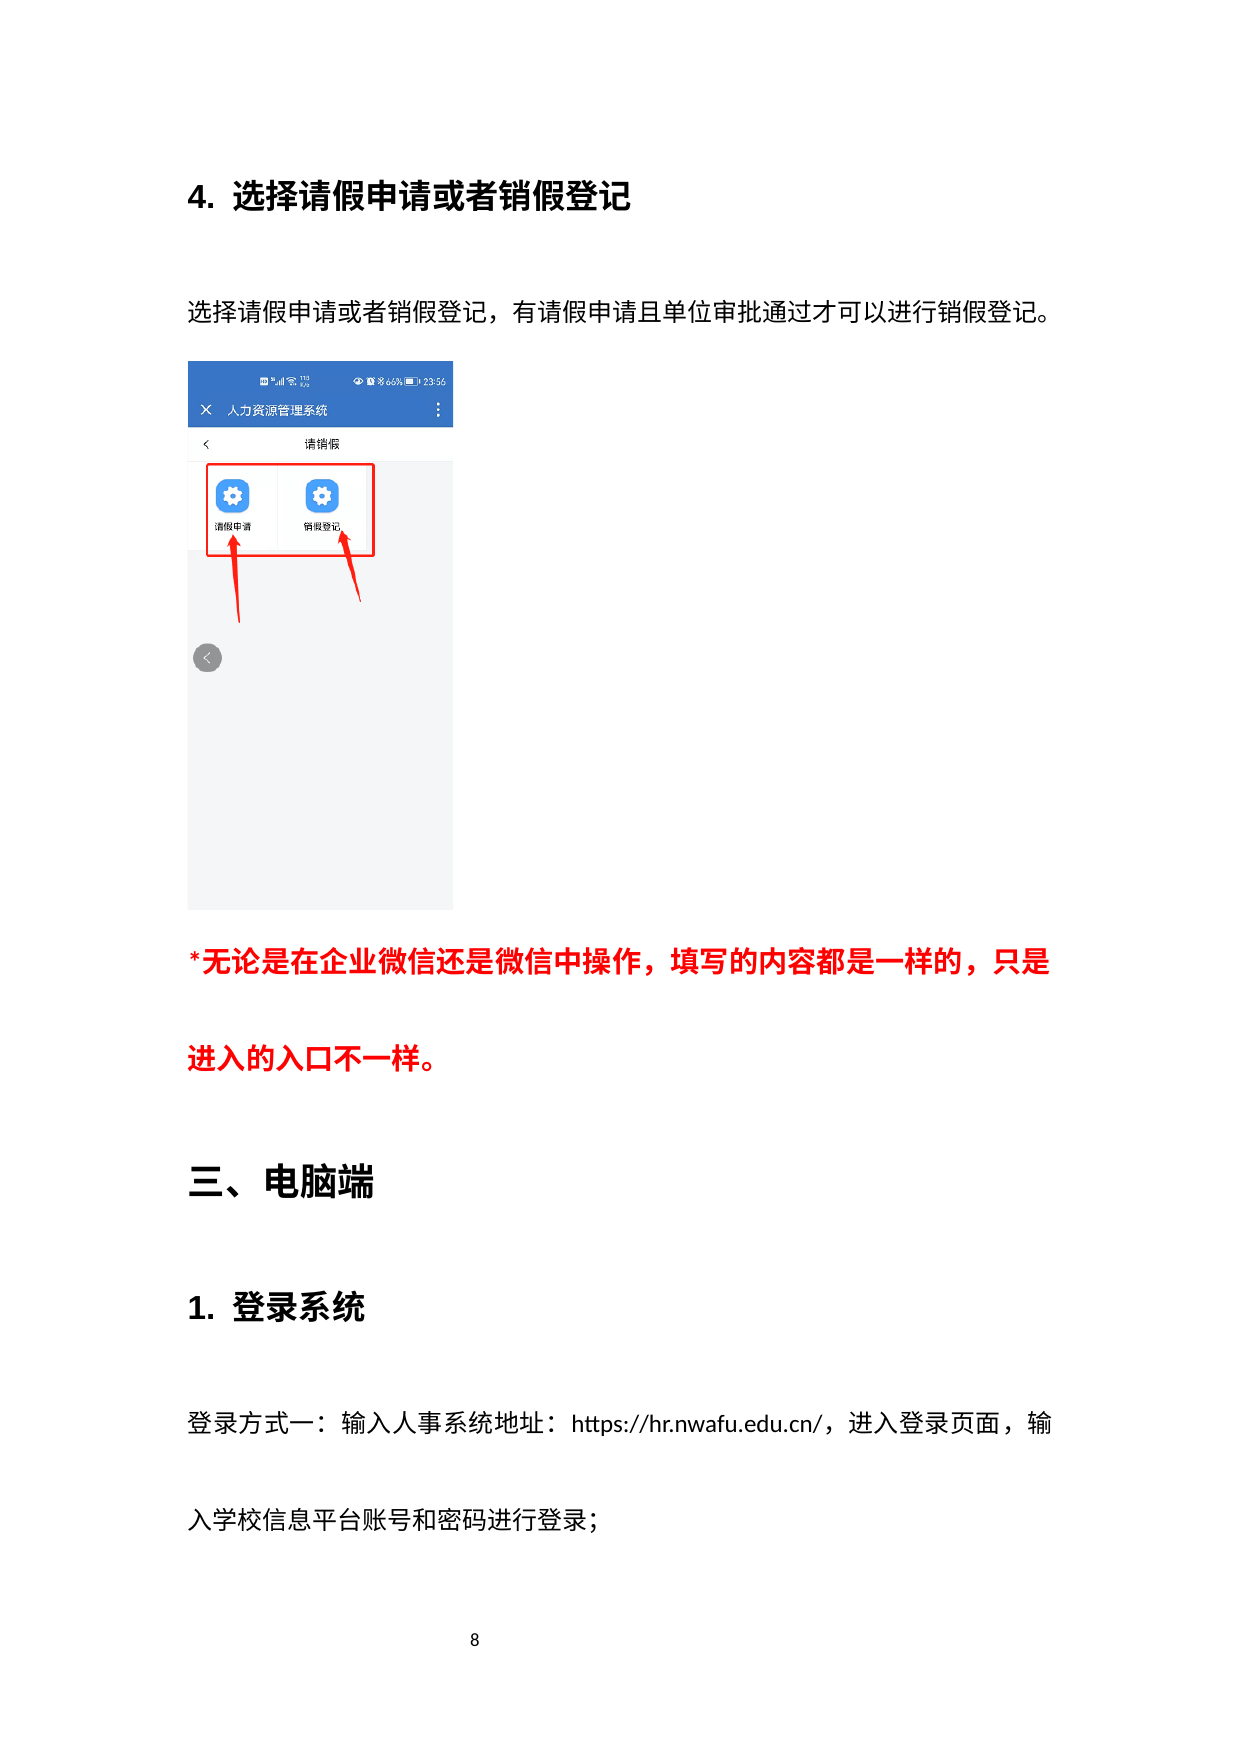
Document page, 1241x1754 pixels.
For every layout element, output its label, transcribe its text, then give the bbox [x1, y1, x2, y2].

text *无论是在企业微信还是微信中操作，填写的内容都是一样的，只是进入的入口不一样。 [187, 927, 1053, 1089]
subtitle 选择请假申请或者销假登记 [187, 162, 1053, 227]
text 选择请假申请或者销假登记，有请假申请且单位审批通过才可以进行销假登记。 [187, 278, 1053, 343]
subtitle 登录系统 [187, 1273, 1053, 1338]
picture [187, 361, 454, 910]
text 登录方式一：输入人事系统地址：https://hr.nwafu.edu.cn/，进入登录页面，输入学校信息平台账号和密码进行登录； [187, 1389, 1053, 1551]
subtitle 电脑端 [187, 1146, 1053, 1211]
